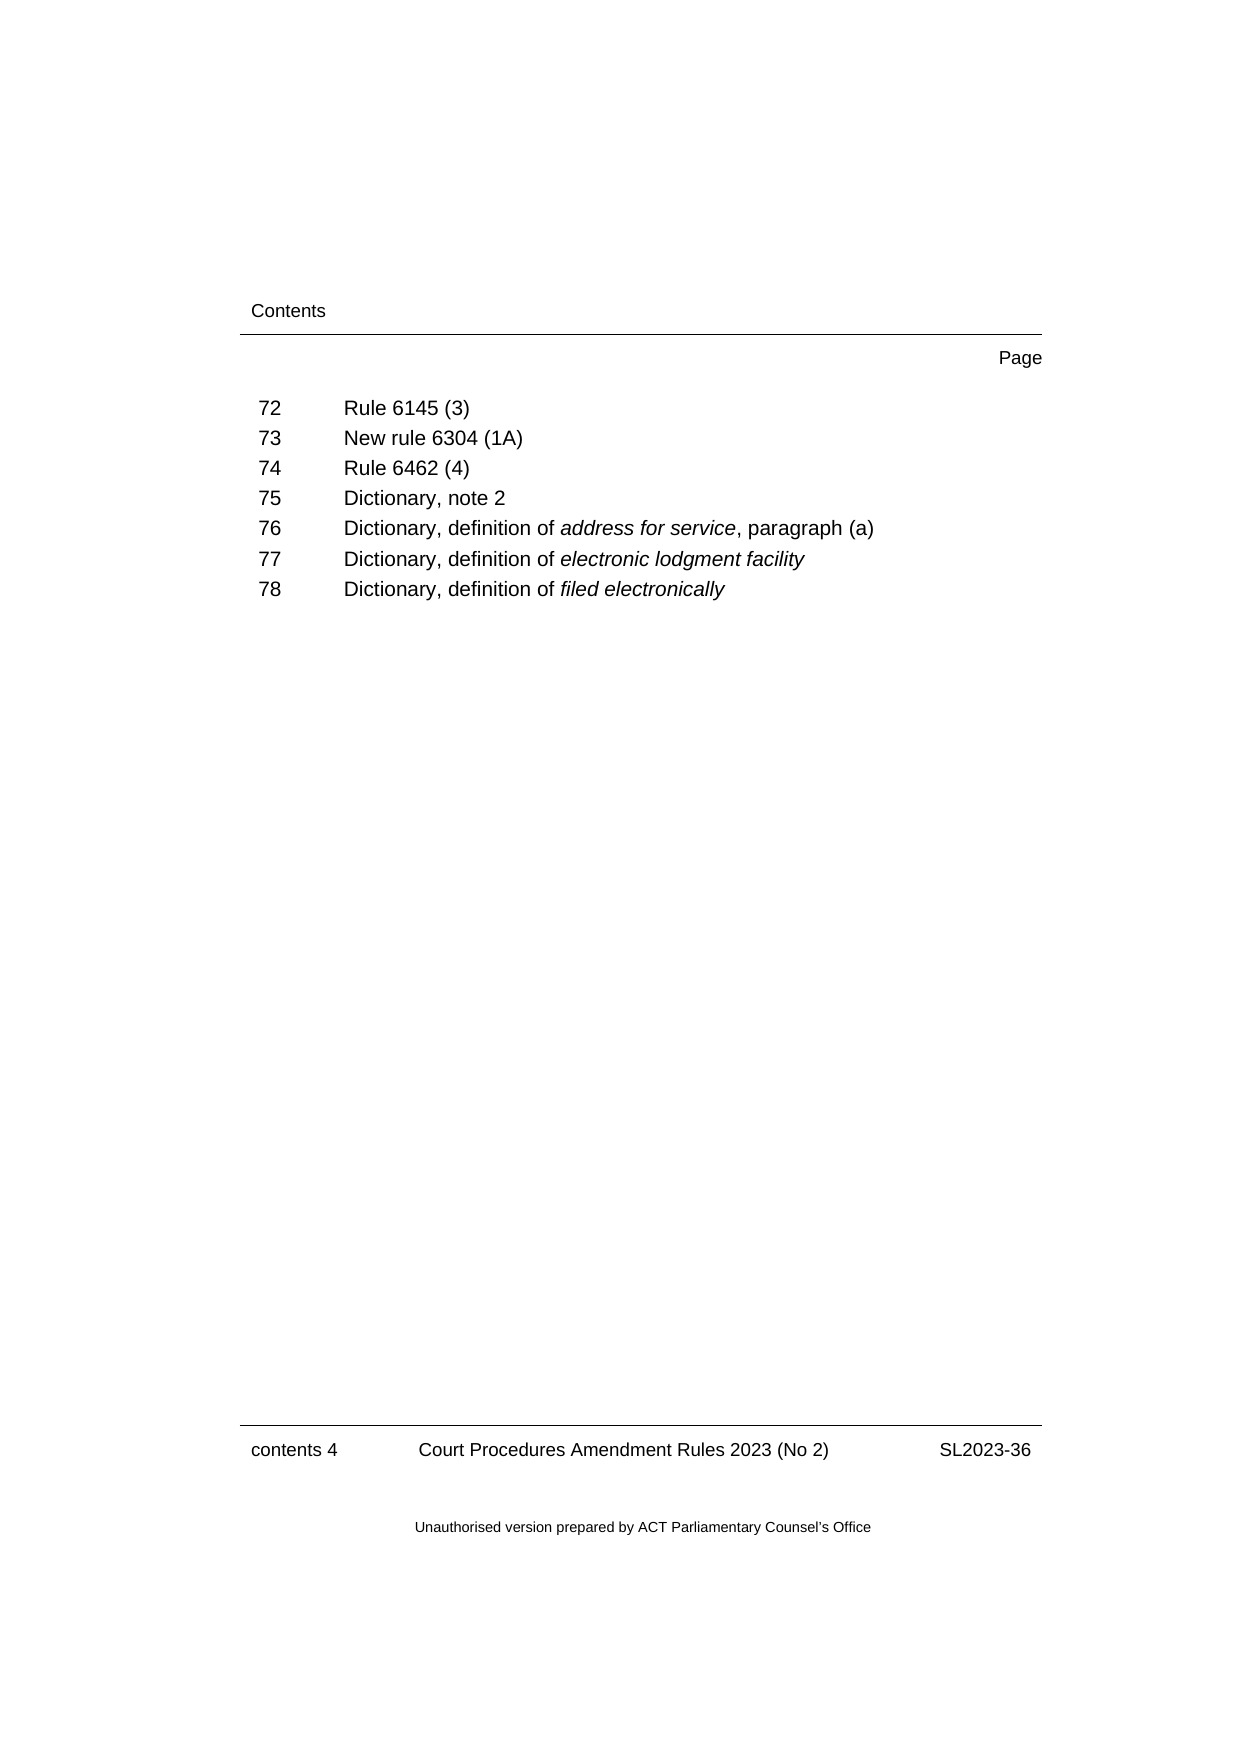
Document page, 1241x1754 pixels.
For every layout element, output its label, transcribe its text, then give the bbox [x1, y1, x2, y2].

text 72 Rule 6145 (3) 18 [239, 395, 996, 419]
text 75 Dictionary, note 2 19 [239, 486, 996, 510]
text 73 New rule 6304 (1A) 18 [239, 426, 996, 449]
text 78 Dictionary, definition of filed electronically 20 [239, 577, 996, 601]
text 74 Rule 6462 (4) 19 [239, 456, 996, 480]
text 77 Dictionary, definition of electronic lodgment facility 20 [239, 546, 996, 570]
text 76 Dictionary, definition of address for service, paragraph (a) 19 [239, 516, 996, 540]
